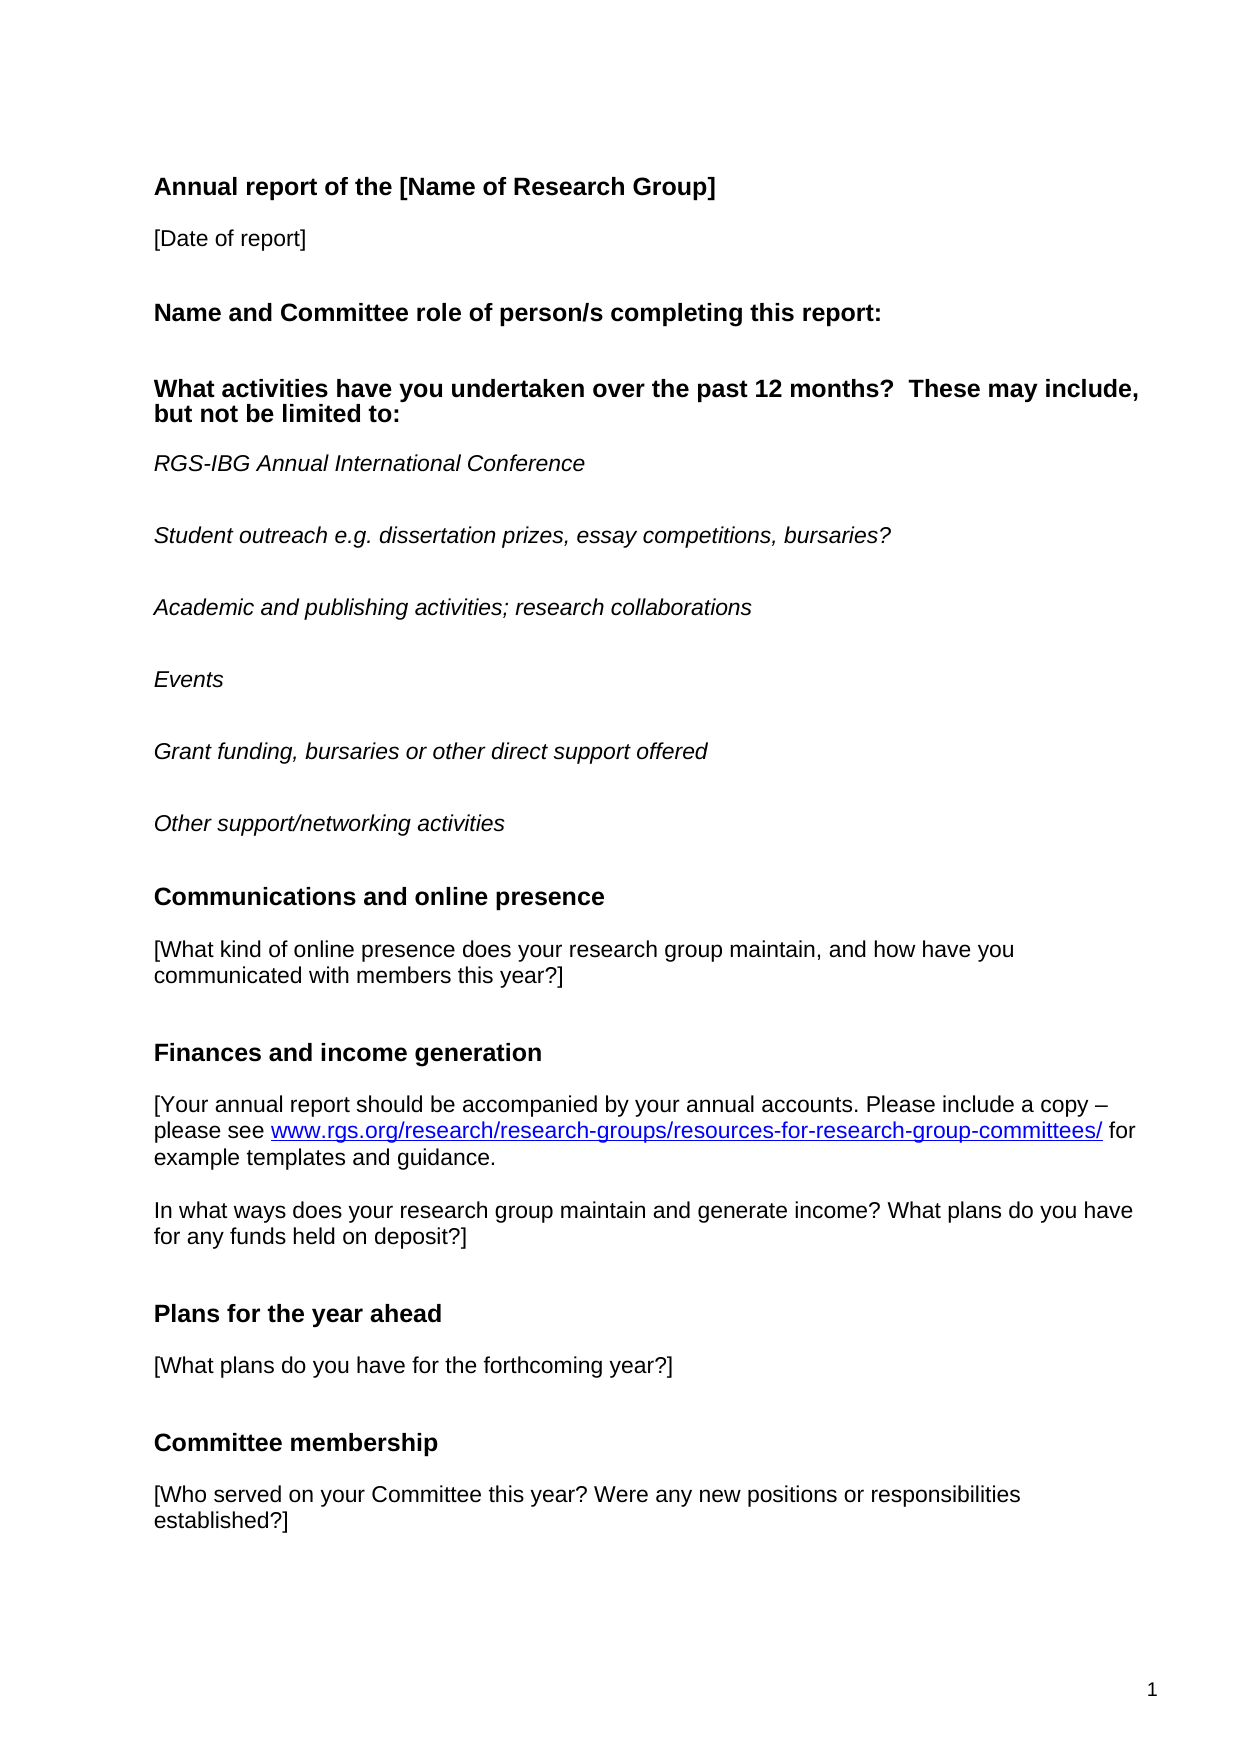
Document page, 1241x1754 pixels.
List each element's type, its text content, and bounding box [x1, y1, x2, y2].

subtitle Grant funding, bursaries or other direct support offered [153, 741, 1157, 764]
text [Who served on your Committee this year? Were any new positions or responsibilities established?] [153, 1481, 1157, 1534]
subtitle Events [153, 669, 1157, 692]
subtitle Finances and income generation [153, 1041, 1157, 1066]
text [Date of report] [153, 225, 1157, 251]
subtitle Student outreach e.g. dissertation prizes, essay competitions, bursaries? [153, 525, 1157, 548]
subtitle Name and Committee role of person/s completing this report: [153, 301, 1157, 326]
subtitle RGS-IBG Annual International Conference [153, 453, 1157, 476]
text [What plans do you have for the forthcoming year?] [153, 1352, 1157, 1378]
subtitle Annual report of the [Name of Research Group] [153, 175, 1157, 200]
subtitle Communications and online presence [153, 886, 1157, 911]
subtitle Academic and publishing activities; research collaborations [153, 597, 1157, 620]
subtitle Plans for the year ahead [153, 1302, 1157, 1327]
text [Your annual report should be accompanied by your annual accounts. Please include a copy – please see www.rgs.org/research/research-groups/resources-for-research-group-committees/ for example templates and guidance. [153, 1091, 1157, 1170]
text In what ways does your research group maintain and generate income? What plans do you have for any funds held on deposit?] [153, 1197, 1157, 1249]
subtitle What activities have you undertaken over the past 12 months? These may include, but not be limited to: [153, 378, 1157, 428]
subtitle Committee membership [153, 1431, 1157, 1456]
subtitle Other support/networking activities [153, 813, 1157, 836]
text [What kind of online presence does your research group maintain, and how have you communicated with members this year?] [153, 936, 1157, 988]
